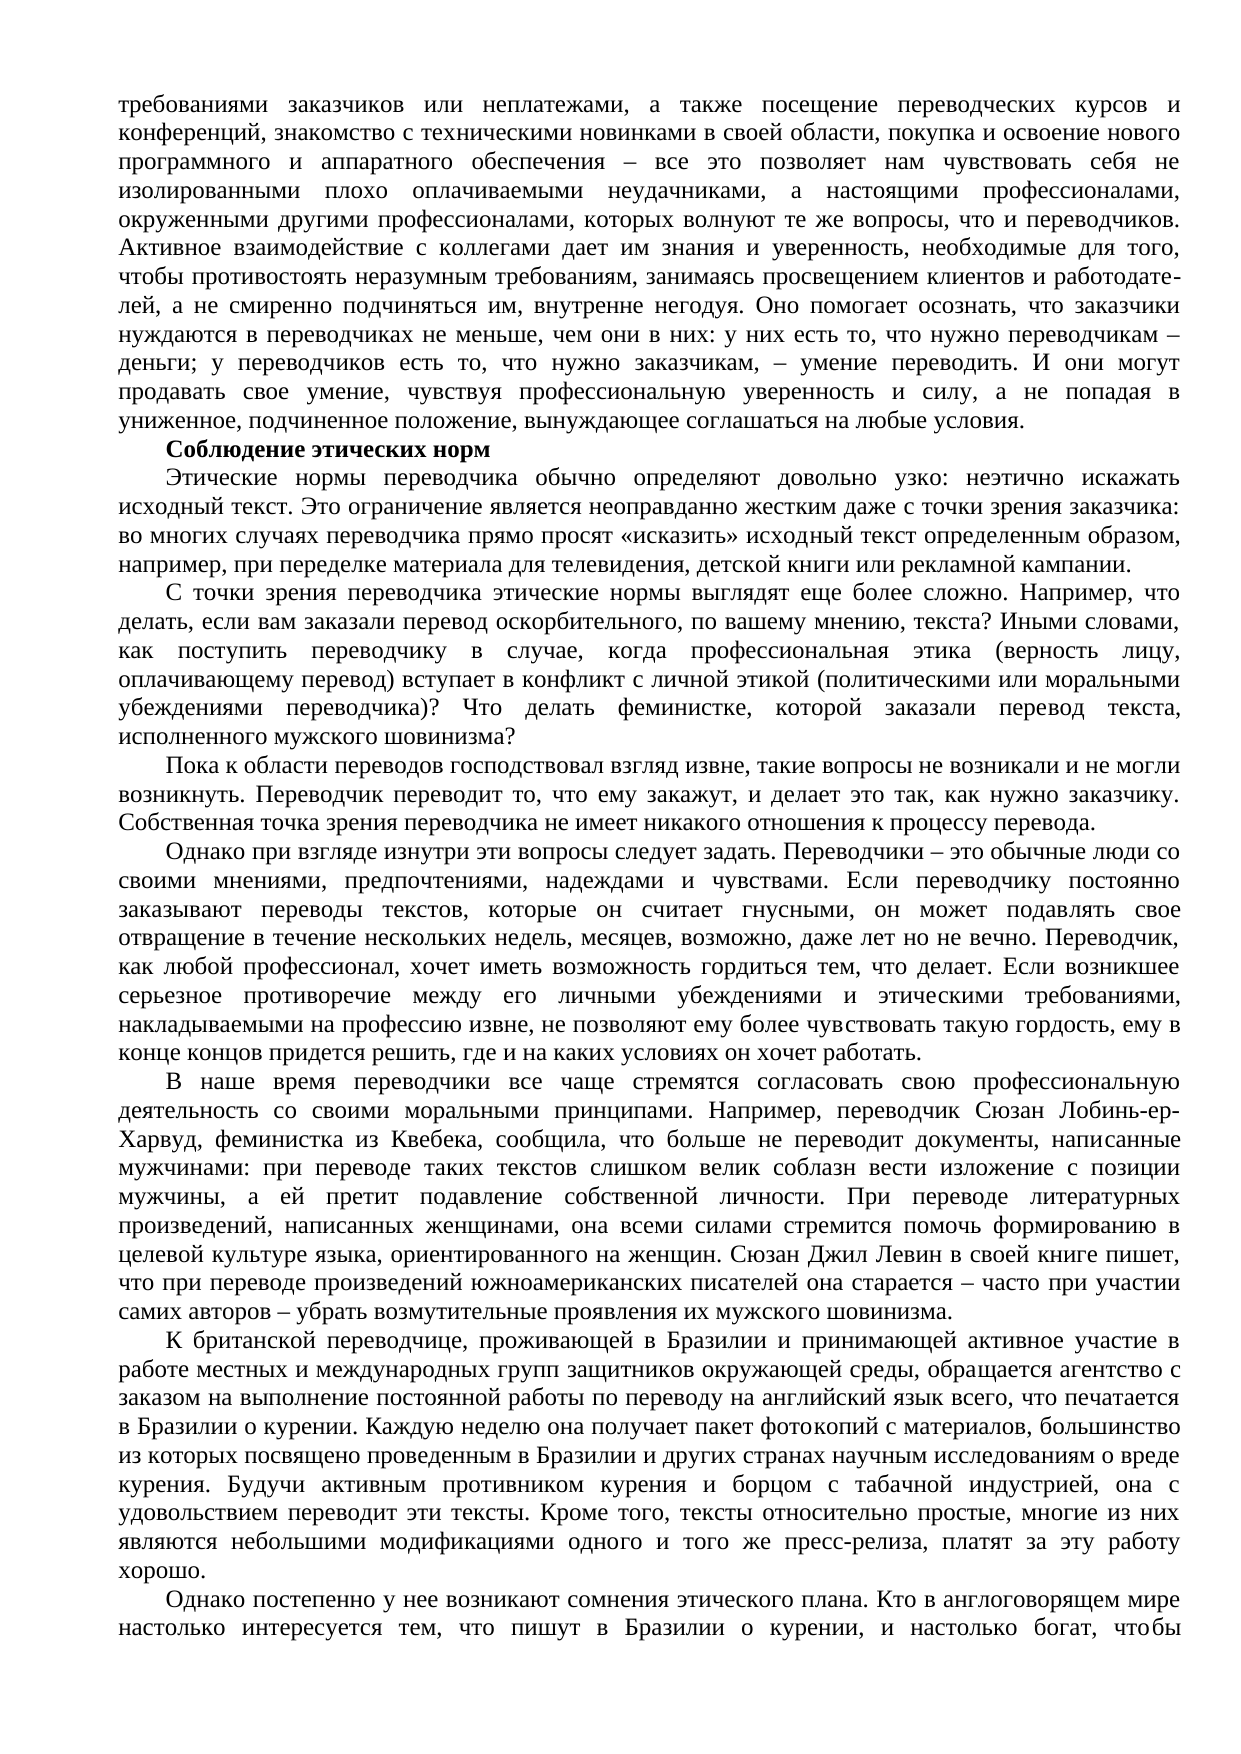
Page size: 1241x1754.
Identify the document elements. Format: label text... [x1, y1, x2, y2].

text К британской переводчице, проживающей в Бразилии и принимающей активное участие в работе местных и международных групп защитников окружающей среды, обращается агентство с заказом на выполнение постоянной работы по переводу на английский язык всего, что печатается в Бразилии о курении. Каждую неделю она получает пакет фотокопий с материалов, большинство из которых посвящено проведенным в Бразилии и других странах научным исследованиям о вреде курения. Будучи активным противником курения и борцом с табачной индустрией, она с удовольствием переводит эти тексты. Кроме того, тексты относительно простые, многие из них являются небольшими модификациями одного и того же пресс-релиза, платят за эту работу хорошо. [118, 1325, 1181, 1584]
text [118, 1584, 1181, 1641]
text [118, 89, 1181, 434]
text Однако при взгляде изнутри эти вопросы следует задать. Переводчики – это обычные люди со своими мнениями, предпочтениями, надеждами и чувствами. Если переводчику постоянно заказывают переводы текстов, которые он считает гнусными, он может подавлять свое отвращение в течение нескольких недель, месяцев, возможно, даже лет но не вечно. Переводчик, как любой профессионал, хочет иметь возможность гордиться тем, что делает. Если возникшее серьезное противоречие между его личными убеждениями и этическими требованиями, накладываемыми на профессию извне, не позволяют ему более чувствовать такую гордость, ему в конце концов придется решить, где и на каких условиях он хочет работать. [118, 836, 1181, 1066]
text Пока к области переводов господствовал взгляд извне, такие вопросы не возникали и не могли возникнуть. Переводчик переводит то, что ему закажут, и делает это так, как нужно заказчику. Собственная точка зрения переводчика не имеет никакого отношения к процессу перевода. [118, 750, 1181, 836]
text С точки зрения переводчика этические нормы выглядят еще более сложно. Например, что делать, если вам заказали перевод оскорбительного, по вашему мнению, текста? Иными словами, как поступить переводчику в случае, когда профессиональная этика (верность лицу, оплачивающему перевод) вступает в конфликт с личной этикой (политическими или моральными убеждениями переводчика)? Что делать феминистке, которой заказали перевод текста, исполненного мужского шовинизма? [118, 577, 1181, 750]
text Этические нормы переводчика обычно определяют довольно узко: неэтично искажать исходный текст. Это ограничение является неоправданно жестким даже с точки зрения заказчика: во многих случаях переводчика прямо просят «исказить» исходный текст определенным образом, например, при переделке материала для телевидения, детской книги или рекламной кампании. [118, 462, 1181, 577]
text Соблюдение этических норм [118, 434, 1181, 462]
text В наше время переводчики все чаще стремятся согласовать свою профессиональную деятельность со своими моральными принципами. Например, переводчик Сюзан Лобинь-ер-Харвуд, феминистка из Квебека, сообщила, что больше не переводит документы, написанные мужчинами: при переводе таких текстов слишком велик соблазн вести изложение с позиции мужчины, а ей претит подавление собственной личности. При переводе литературных произведений, написанных женщинами, она всеми силами стремится помочь формированию в целевой культуре языка, ориентированного на женщин. Сюзан Джил Левин в своей книге пишет, что при переводе произведений южноамериканских писателей она старается – часто при участии самих авторов – убрать возмутительные проявления их мужского шовинизма. [118, 1066, 1181, 1325]
